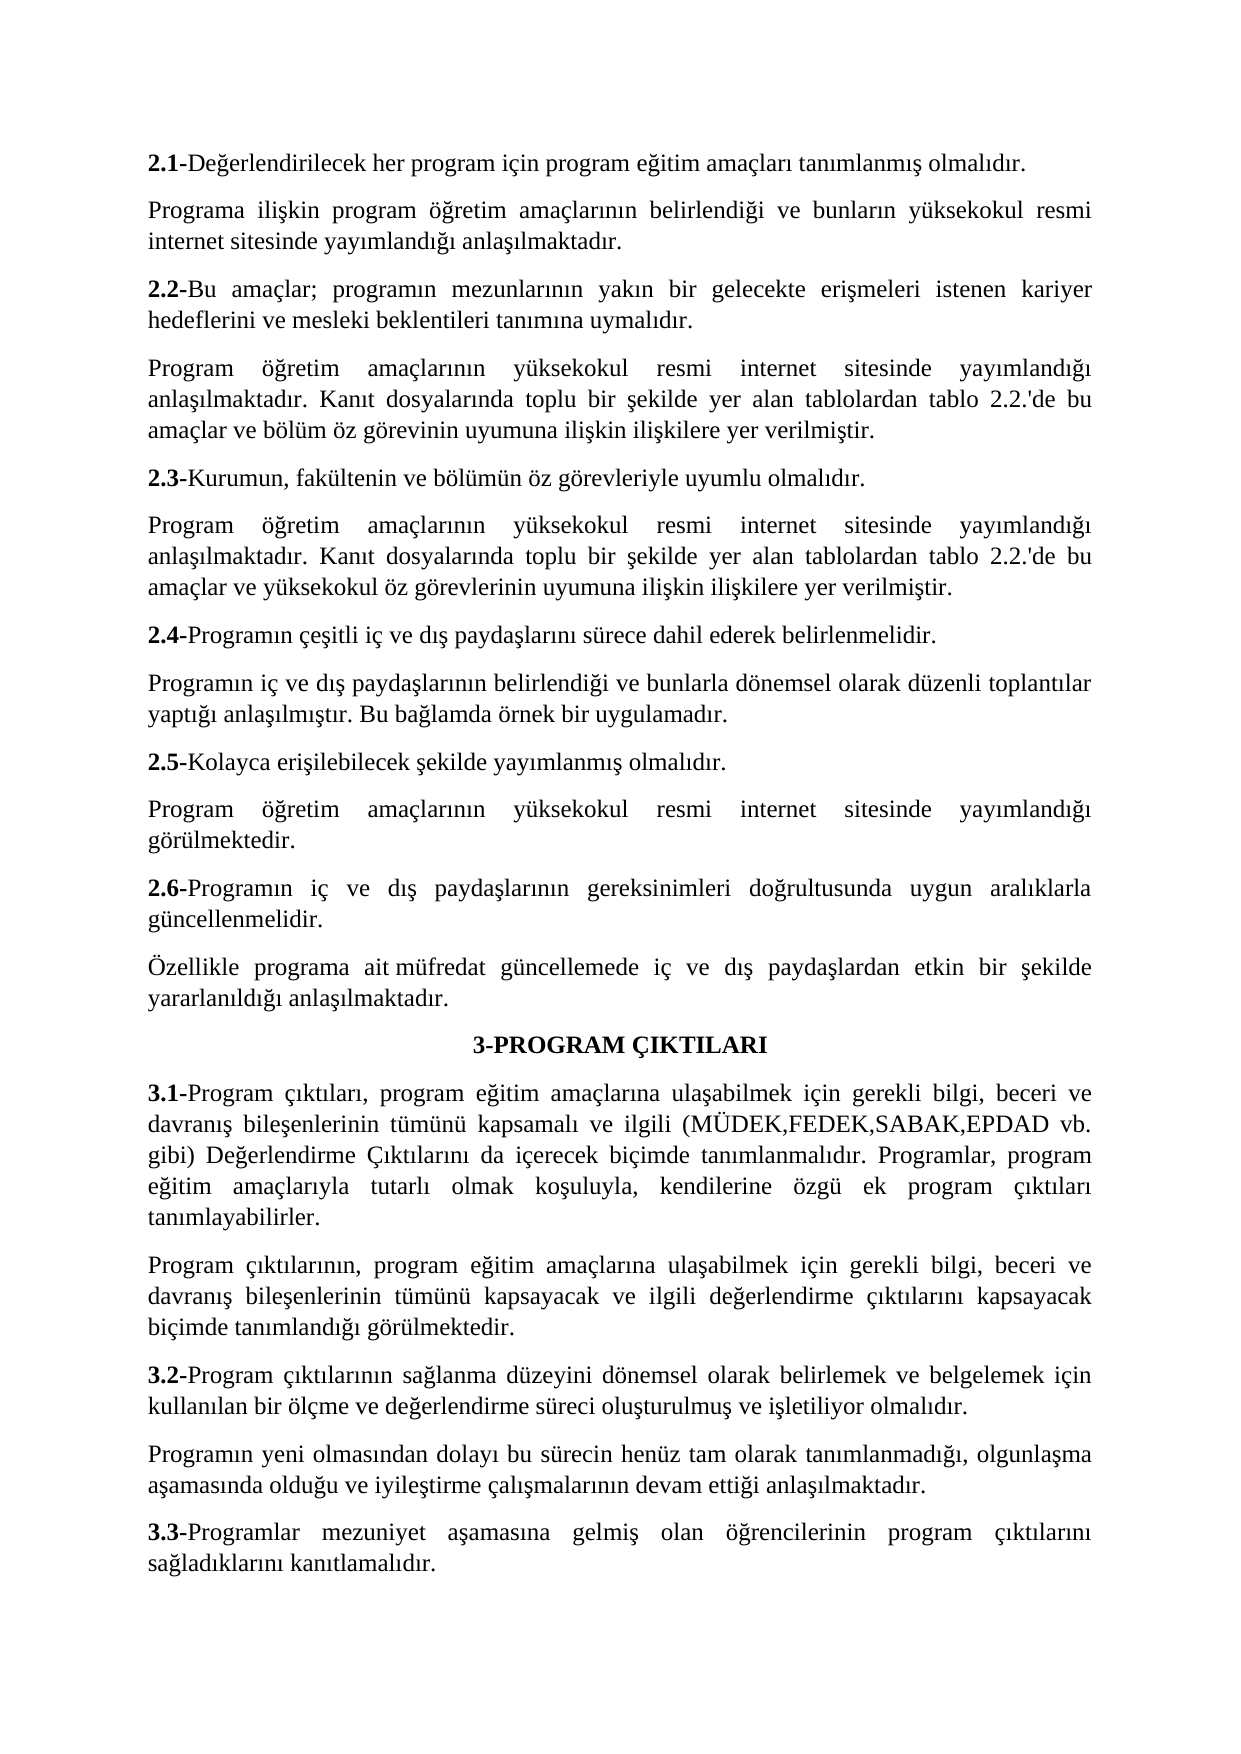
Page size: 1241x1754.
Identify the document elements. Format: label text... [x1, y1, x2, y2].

text 3-PROGRAM ÇIKTILARI [148, 1031, 1093, 1059]
text Özellikle programa ait müfredat güncellemede iç ve dış paydaşlardan etkin bir şekilde yararlanıldığı anlaşılmaktadır. [148, 952, 1093, 1012]
text 2.1-Değerlendirilecek her program için program eğitim amaçları tanımlanmış olmalıdır. [148, 148, 1093, 176]
text 2.4-Programın çeşitli iç ve dış paydaşlarını sürece dahil ederek belirlenmelidir. [148, 620, 1093, 649]
text 2.5-Kolayca erişilebilecek şekilde yayımlanmış olmalıdır. [148, 747, 1093, 775]
text 3.3-Programlar mezuniyet aşamasına gelmiş olan öğrencilerinin program çıktılarını sağladıklarını kanıtlamalıdır. [148, 1517, 1093, 1577]
text Program öğretim amaçlarının yüksekokul resmi internet sitesinde yayımlandığı anlaşılmaktadır. Kanıt dosyalarında toplu bir şekilde yer alan tablolardan tablo 2.2.'de bu amaçlar ve bölüm öz görevinin uyumuna ilişkin ilişkilere yer verilmiştir. [148, 353, 1093, 444]
text 3.2-Program çıktılarının sağlanma düzeyini dönemsel olarak belirlemek ve belgelemek için kullanılan bir ölçme ve değerlendirme süreci oluşturulmuş ve işletiliyor olmalıdır. [148, 1360, 1093, 1420]
text Programın iç ve dış paydaşlarının belirlendiği ve bunlarla dönemsel olarak düzenli toplantılar yaptığı anlaşılmıştır. Bu bağlamda örnek bir uygulamadır. [148, 668, 1093, 728]
text Program öğretim amaçlarının yüksekokul resmi internet sitesinde yayımlandığı anlaşılmaktadır. Kanıt dosyalarında toplu bir şekilde yer alan tablolardan tablo 2.2.'de bu amaçlar ve yüksekokul öz görevlerinin uyumuna ilişkin ilişkilere yer verilmiştir. [148, 510, 1093, 601]
text 3.1-Program çıktıları, program eğitim amaçlarına ulaşabilmek için gerekli bilgi, beceri ve davranış bileşenlerinin tümünü kapsamalı ve ilgili (MÜDEK,FEDEK,SABAK,EPDAD vb. gibi) Değerlendirme Çıktılarını da içerecek biçimde tanımlanmalıdır. Programlar, program eğitim amaçlarıyla tutarlı olmak koşuluyla, kendilerine özgü ek program çıktıları tanımlayabilirler. [148, 1078, 1093, 1231]
text 2.6-Programın iç ve dış paydaşlarının gereksinimleri doğrultusunda uygun aralıklarla güncellenmelidir. [148, 873, 1093, 933]
text Programa ilişkin program öğretim amaçlarının belirlendiği ve bunların yüksekokul resmi internet sitesinde yayımlandığı anlaşılmaktadır. [148, 195, 1093, 255]
text 2.2-Bu amaçlar; programın mezunlarının yakın bir gelecekte erişmeleri istenen kariyer hedeflerini ve mesleki beklentileri tanımına uymalıdır. [148, 274, 1093, 334]
text Programın yeni olmasından dolayı bu sürecin henüz tam olarak tanımlanmadığı, olgunlaşma aşamasında olduğu ve iyileştirme çalışmalarının devam ettiği anlaşılmaktadır. [148, 1439, 1093, 1498]
text Program öğretim amaçlarının yüksekokul resmi internet sitesinde yayımlandığı görülmektedir. [148, 794, 1093, 854]
text Program çıktılarının, program eğitim amaçlarına ulaşabilmek için gerekli bilgi, beceri ve davranış bileşenlerinin tümünü kapsayacak ve ilgili değerlendirme çıktılarını kapsayacak biçimde tanımlandığı görülmektedir. [148, 1250, 1093, 1341]
text 2.3-Kurumun, fakültenin ve bölümün öz görevleriyle uyumlu olmalıdır. [148, 463, 1093, 491]
